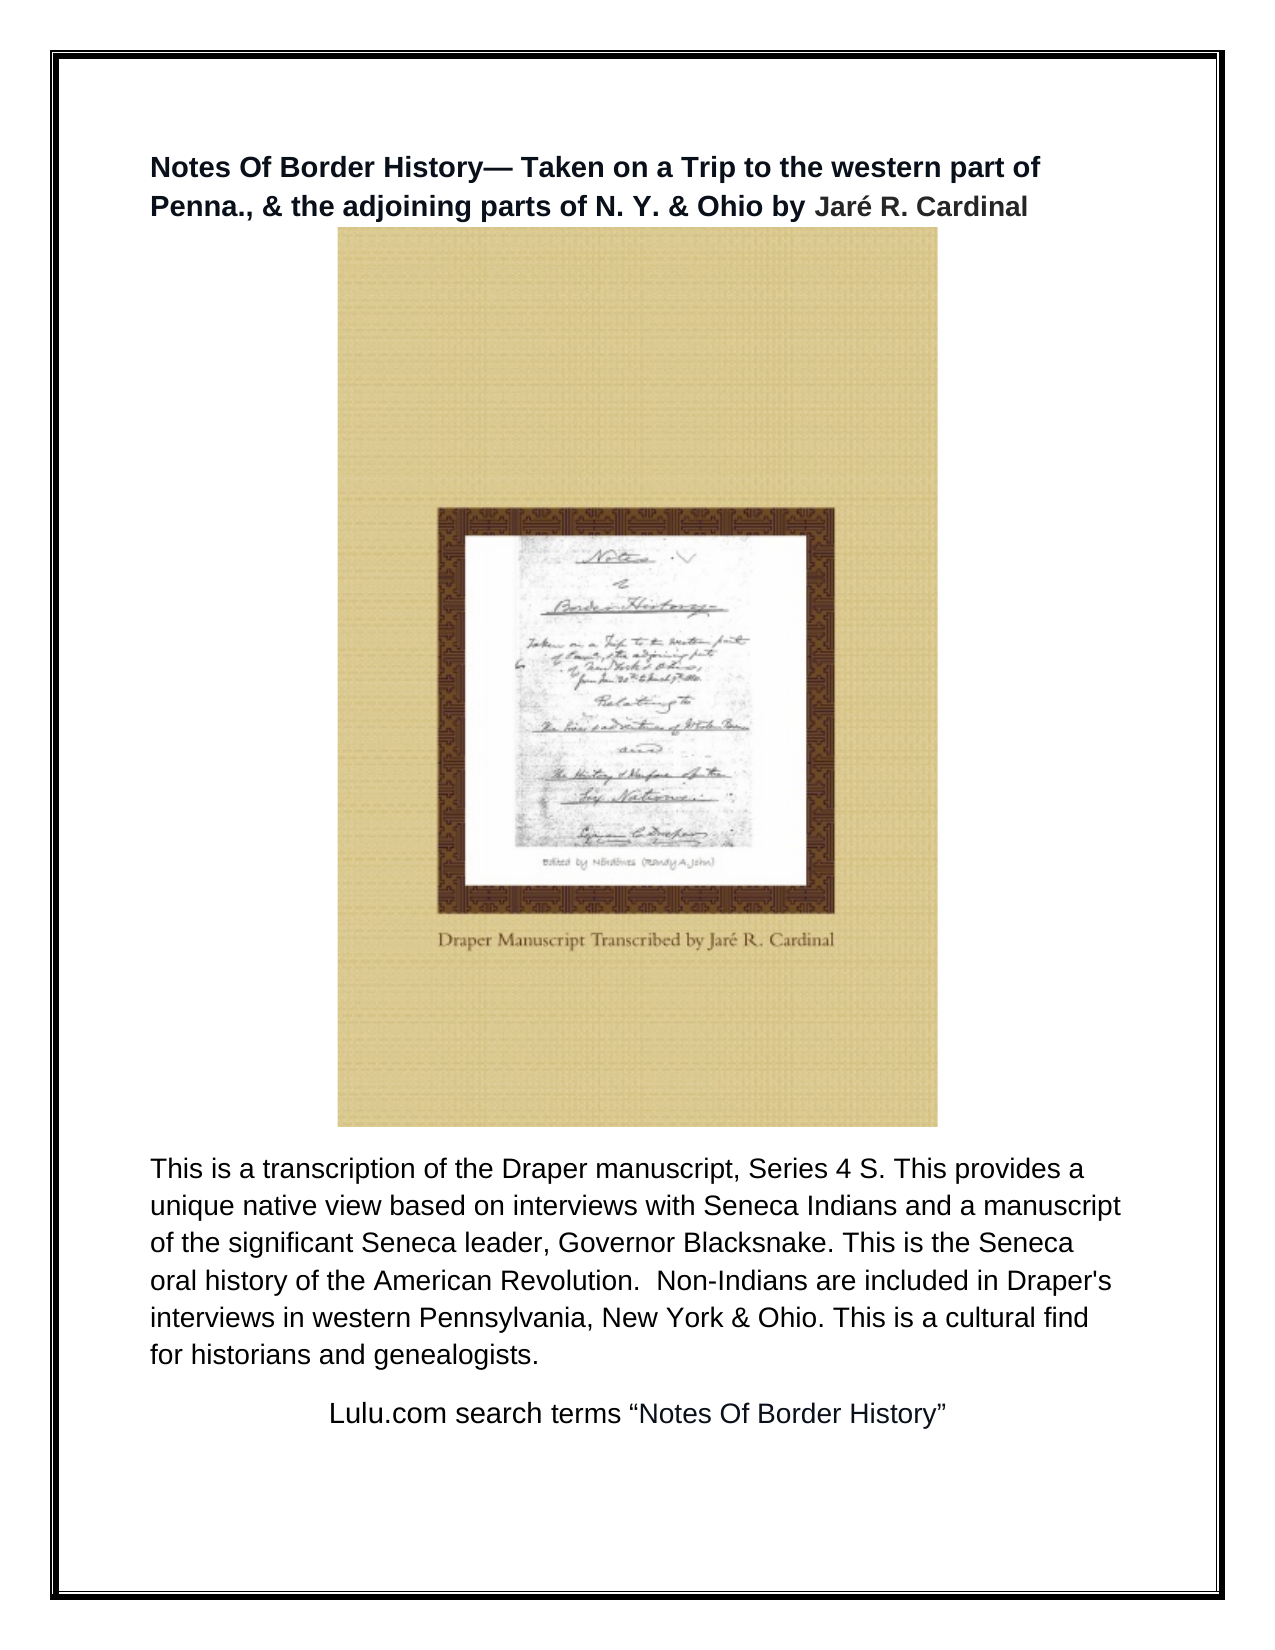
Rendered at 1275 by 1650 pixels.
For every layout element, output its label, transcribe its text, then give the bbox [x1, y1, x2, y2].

text Lulu.com search terms “Notes Of Border History” [150, 1396, 1125, 1429]
picture [337, 227, 938, 1127]
subtitle Notes Of Border History— Taken on a Trip to the western part of Penna., & the adjoining parts of N. Y. & Ohio by Jaré R. Cardinal [150, 150, 1125, 222]
text This is a transcription of the Draper manuscript, Series 4 S. This provides a unique native view based on interviews with Seneca Indians and a manuscript of the significant Seneca leader, Governor Blacksnake. This is the Seneca oral history of the American Revolution. Non-Indians are included in Draper's interviews in western Pennsylvania, New York & Ohio. This is a cultural find for historians and genealogists. [150, 1152, 1125, 1370]
